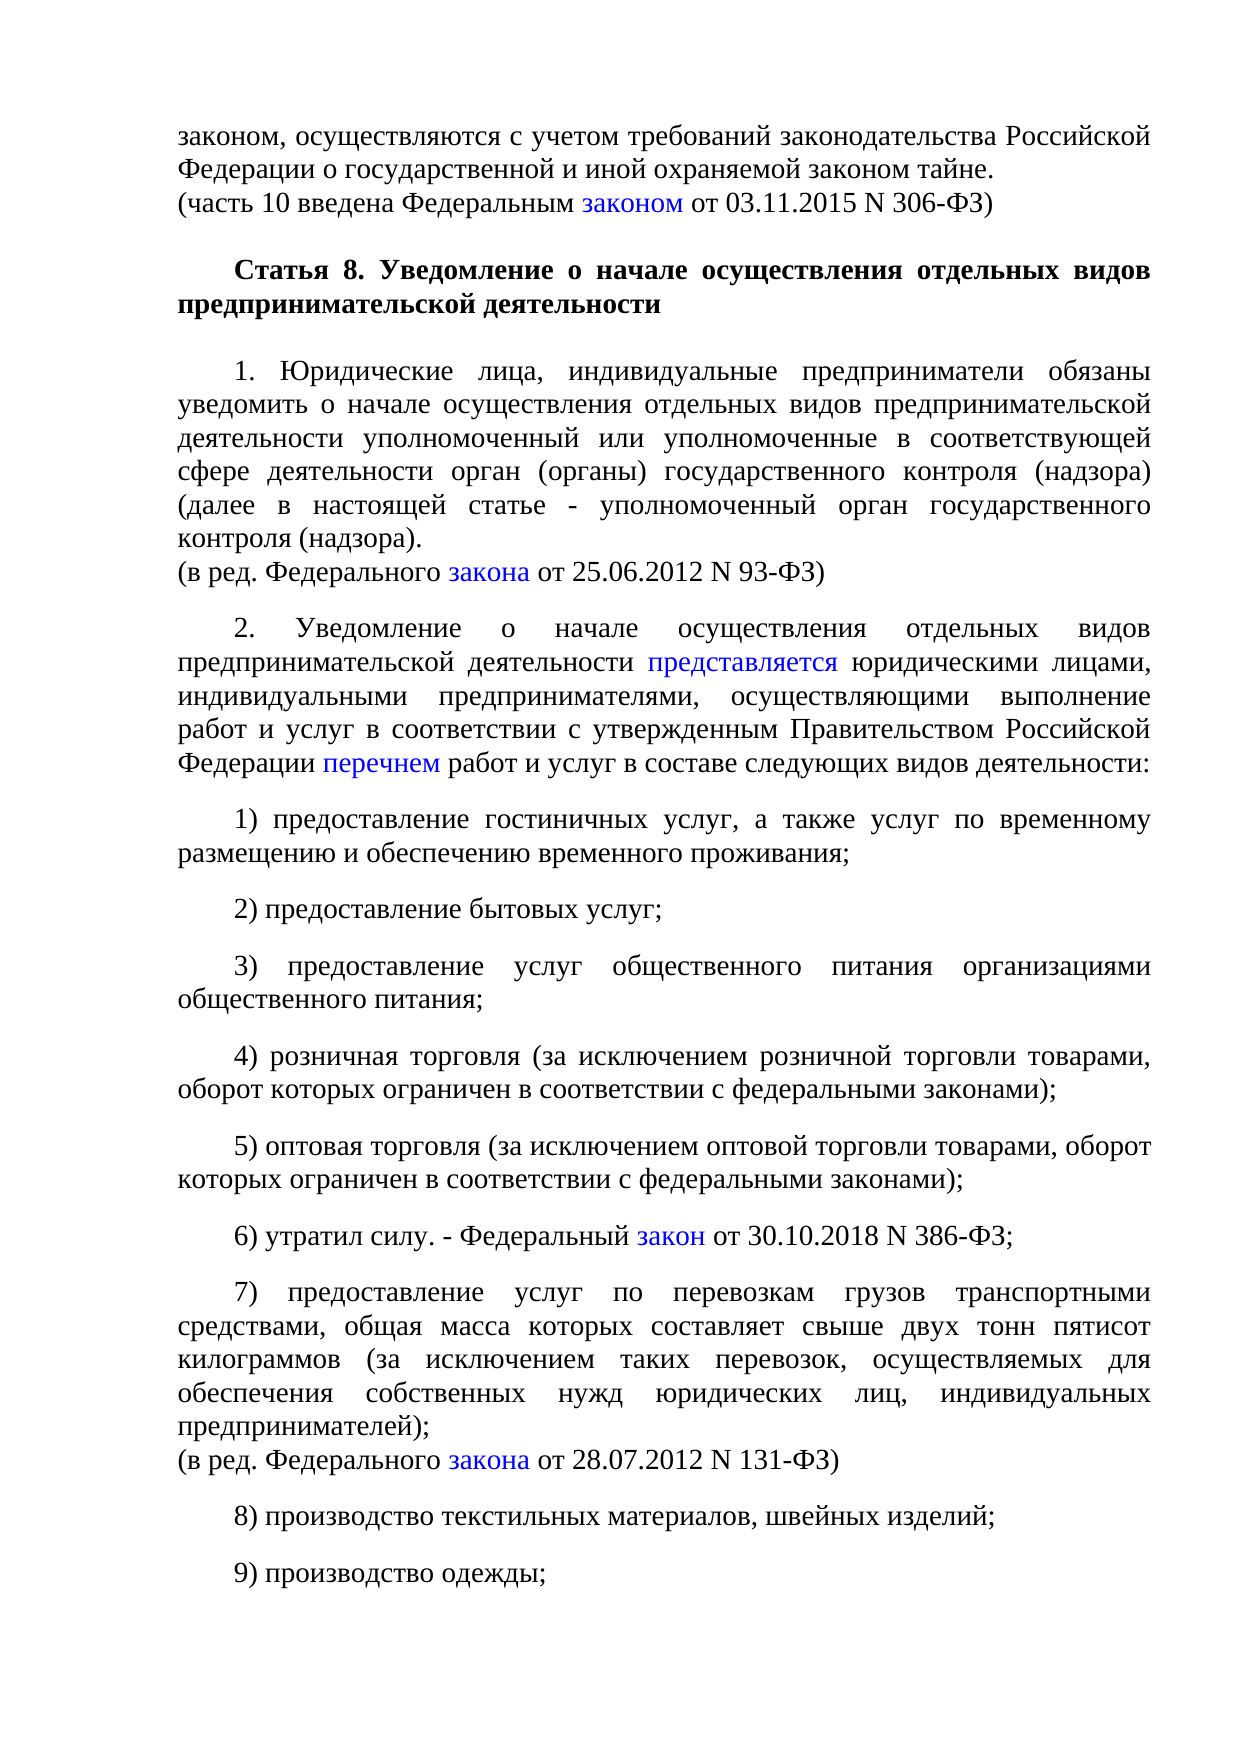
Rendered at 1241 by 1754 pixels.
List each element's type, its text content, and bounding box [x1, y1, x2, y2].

text (часть 10 введена Федеральным законом от 03.11.2015 N 306-ФЗ) [177, 185, 1152, 219]
text 3) предоставление услуг общественного питания организациями общественного питания; [177, 948, 1152, 1015]
text 7) предоставление услуг по перевозкам грузов транспортными средствами, общая масса которых составляет свыше двух тонн пятисот килограммов (за исключением таких перевозок, осуществляемых для обеспечения собственных нужд юридических лиц, индивидуальных предпринимателей); [177, 1274, 1152, 1442]
text 5) оптовая торговля (за исключением оптовой торговли товарами, оборот которых ограничен в соответствии с федеральными законами); [177, 1128, 1152, 1195]
text 1) предоставление гостиничных услуг, а также услуг по временному размещению и обеспечению временного проживания; [177, 801, 1152, 868]
text 9) производство одежды; [177, 1555, 1152, 1588]
text (в ред. Федерального закона от 25.06.2012 N 93-ФЗ) [177, 554, 1152, 588]
text (в ред. Федерального закона от 28.07.2012 N 131-ФЗ) [177, 1442, 1152, 1475]
text 6) утратил силу. - Федеральный закон от 30.10.2018 N 386-ФЗ; [177, 1218, 1152, 1251]
text 4) розничная торговля (за исключением розничной торговли товарами, оборот которых ограничен в соответствии с федеральными законами); [177, 1038, 1152, 1105]
text 2. Уведомление о начале осуществления отдельных видов предпринимательской деятельности представляется юридическими лицами, индивидуальными предпринимателями, осуществляющими выполнение работ и услуг в соответствии с утвержденным Правительством Российской Федерации перечнем работ и услуг в составе следующих видов деятельности: [177, 611, 1152, 778]
text 2) предоставление бытовых услуг; [177, 891, 1152, 925]
text 8) производство текстильных материалов, швейных изделий; [177, 1498, 1152, 1532]
title Статья 8. Уведомление о начале осуществления отдельных видов предпринимательской деятельности [177, 252, 1152, 319]
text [177, 118, 1152, 185]
text 1. Юридические лица, индивидуальные предприниматели обязаны уведомить о начале осуществления отдельных видов предпринимательской деятельности уполномоченный или уполномоченные в соответствующей сфере деятельности орган (органы) государственного контроля (надзора) (далее в настоящей статье - уполномоченный орган государственного контроля (надзора). [177, 353, 1152, 554]
